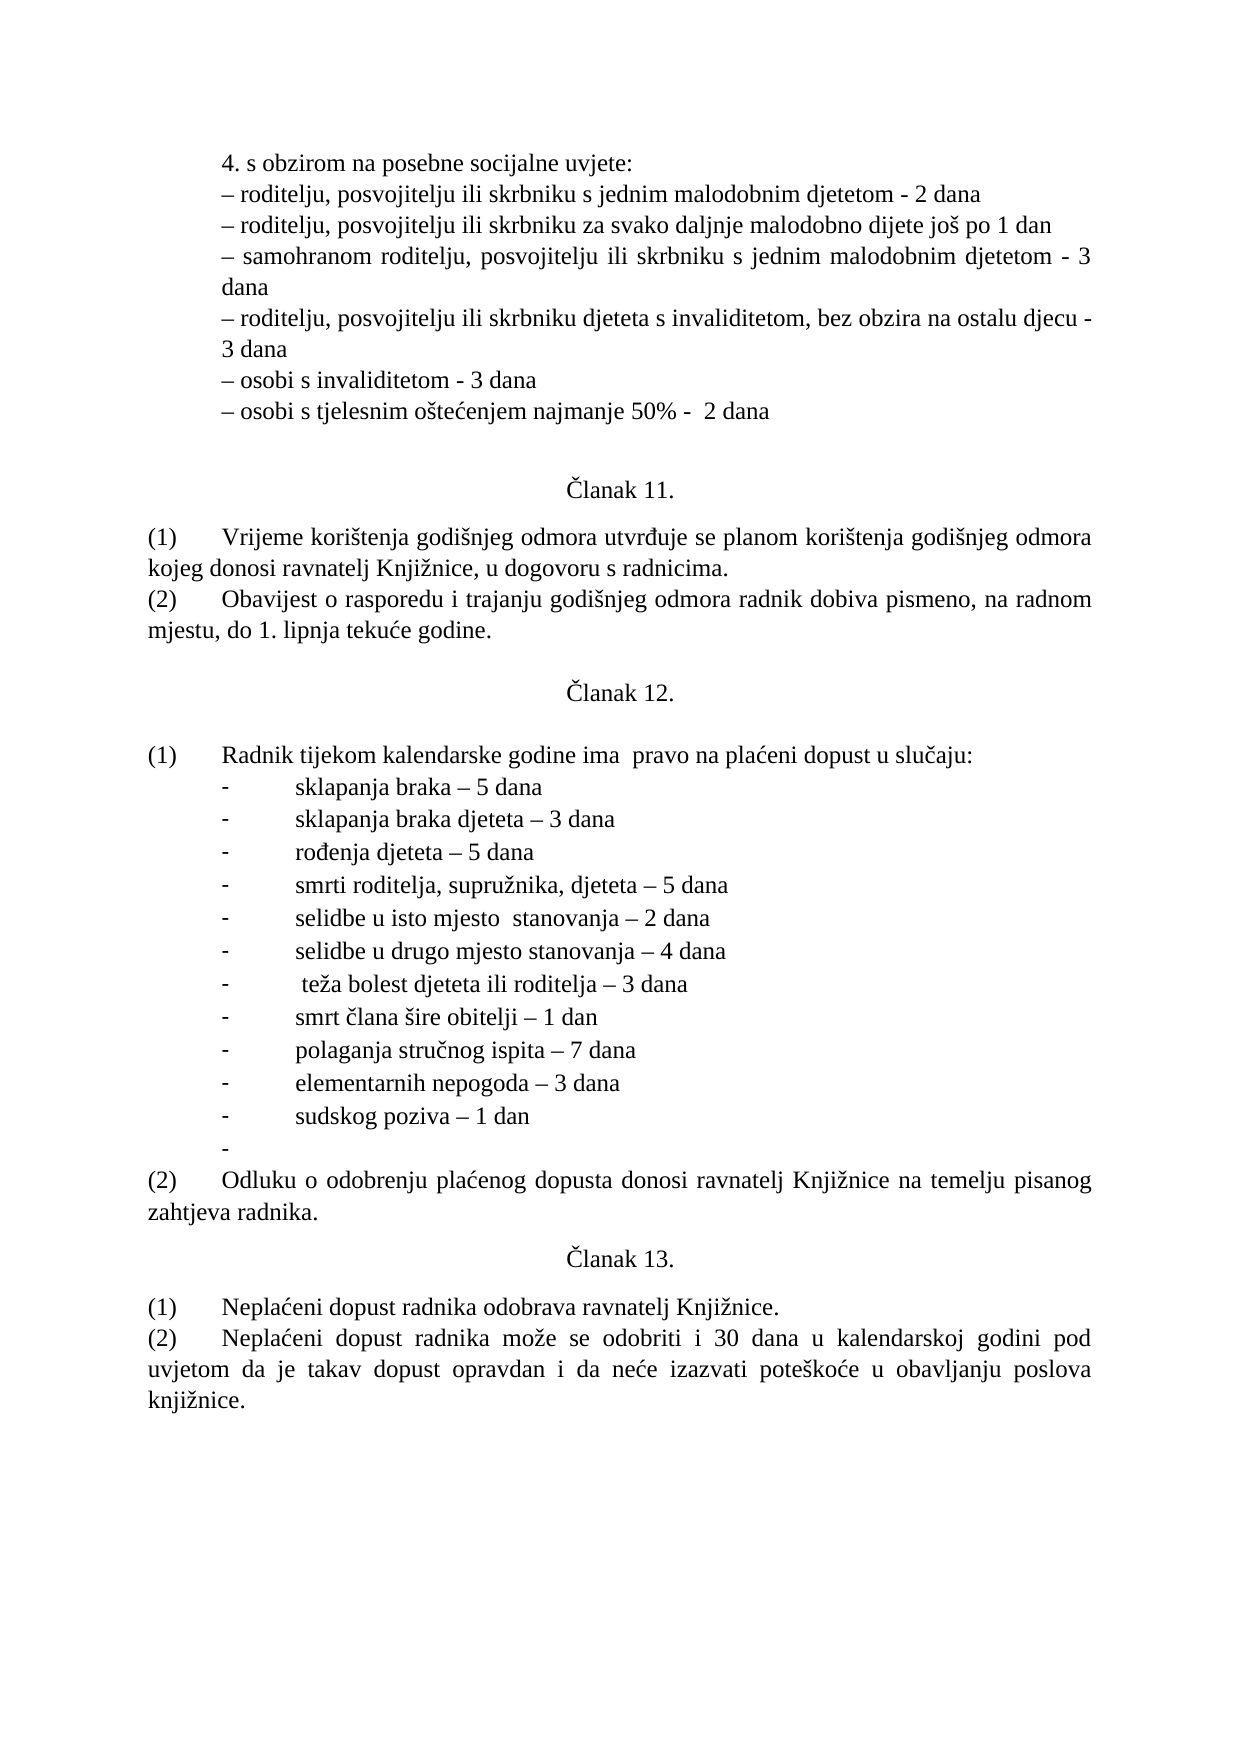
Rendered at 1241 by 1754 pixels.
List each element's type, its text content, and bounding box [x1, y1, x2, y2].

list smrti roditelja, supružnika, djeteta – 5 dana [221, 869, 1093, 900]
list Odluku o odobrenju plaćenog dopusta donosi ravnatelj Knjižnice na temelju pisanog zahtjeva radnika. [148, 1166, 1093, 1225]
list – roditelju, posvojitelju ili skrbniku za svako daljnje malodobno dijete još po 1 dan [221, 210, 1093, 238]
list rođenja djeteta – 5 dana [221, 837, 1093, 867]
list – samohranom roditelju, posvojitelju ili skrbniku s jednim malodobnim djetetom - 3 dana [221, 241, 1093, 301]
list Neplaćeni dopust radnika može se odobriti i 30 dana u kalendarskoj godini pod uvjetom da je takav dopust opravdan i da neće izazvati poteškoće u obavljanju poslova knjižnice. [148, 1323, 1093, 1414]
list Radnik tijekom kalendarske godine ima pravo na plaćeni dopust u slučaju: [148, 740, 1093, 768]
list – osobi s invaliditetom - 3 dana [221, 365, 1093, 394]
text Članak 11. [148, 475, 1093, 503]
list selidbe u drugo mjesto stanovanja – 4 dana [221, 935, 1093, 966]
list smrt člana šire obitelji – 1 dan [221, 1001, 1093, 1032]
list Neplaćeni dopust radnika odobrava ravnatelj Knjižnice. [148, 1292, 1093, 1321]
list sklapanja braka – 5 dana [221, 771, 1093, 801]
list 4. s obzirom na posebne socijalne uvjete: [221, 148, 1093, 176]
list selidbe u isto mjesto stanovanja – 2 dana [221, 902, 1093, 933]
list Vrijeme korištenja godišnjeg odmora utvrđuje se planom korištenja godišnjeg odmora kojeg donosi ravnatelj Knjižnice, u dogovoru s radnicima. [148, 522, 1093, 582]
list – roditelju, posvojitelju ili skrbniku s jednim malodobnim djetetom - 2 dana [221, 179, 1093, 207]
text Članak 13. [148, 1244, 1093, 1273]
list sudskog poziva – 1 dan [221, 1100, 1093, 1130]
list Članak 12. [148, 678, 1093, 706]
list sklapanja braka djeteta – 3 dana [221, 804, 1093, 834]
list elementarnih nepogoda – 3 dana [221, 1067, 1093, 1097]
list polaganja stručnog ispita – 7 dana [221, 1034, 1093, 1064]
list Obavijest o rasporedu i trajanju godišnjeg odmora radnik dobiva pismeno, na radnom mjestu, do 1. lipnja tekuće godine. [148, 584, 1093, 644]
list teža bolest djeteta ili roditelja – 3 dana [221, 968, 1093, 999]
list – roditelju, posvojitelju ili skrbniku djeteta s invaliditetom, bez obzira na ostalu djecu - 3 dana [221, 303, 1093, 363]
list – osobi s tjelesnim oštećenjem najmanje 50% - 2 dana [221, 396, 1093, 425]
